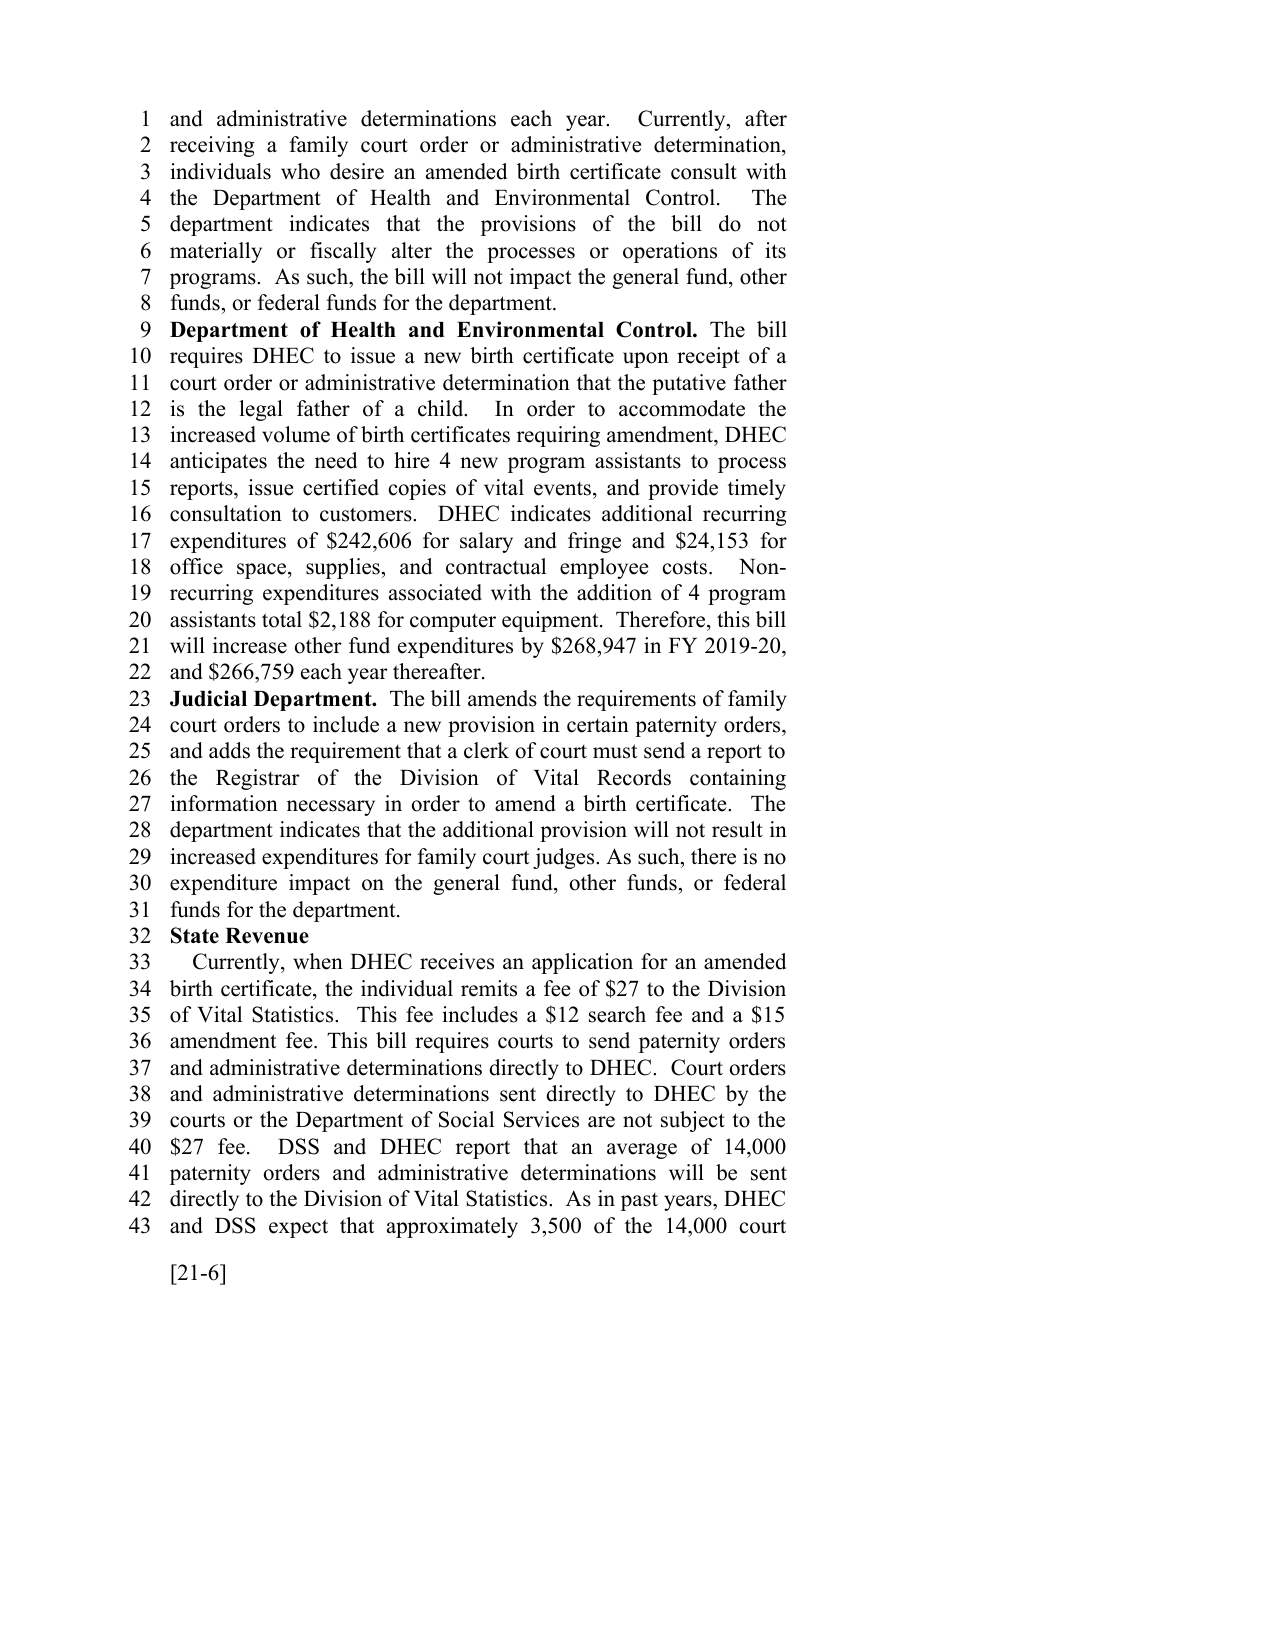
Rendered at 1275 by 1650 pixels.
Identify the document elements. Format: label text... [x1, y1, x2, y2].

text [169, 948, 787, 1238]
text State Revenue [169, 922, 787, 948]
text Department of Health and Environmental Control. The bill requires DHEC to issue a new birth certificate upon receipt of a court order or administrative determination that the putative father is the legal father of a child. In order to accommodate the increased volume of birth certificates requiring amendment, DHEC anticipates the need to hire 4 new program assistants to process reports, issue certified copies of vital events, and provide timely consultation to customers. DHEC indicates additional recurring expenditures of $242,606 for salary and fringe and $24,153 for office space, supplies, and contractual employee costs. Non-recurring expenditures associated with the addition of 4 program assistants total $2,188 for computer equipment. Therefore, this bill will increase other fund expenditures by $268,947 in FY 2019-20, and $266,759 each year thereafter. [169, 316, 787, 685]
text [169, 105, 787, 316]
text Judicial Department. The bill amends the requirements of family court orders to include a new provision in certain paternity orders, and adds the requirement that a clerk of court must send a report to the Registrar of the Division of Vital Records containing information necessary in order to amend a birth certificate. The department indicates that the additional provision will not result in increased expenditures for family court judges. As such, there is no expenditure impact on the general fund, other funds, or federal funds for the department. [169, 685, 787, 922]
